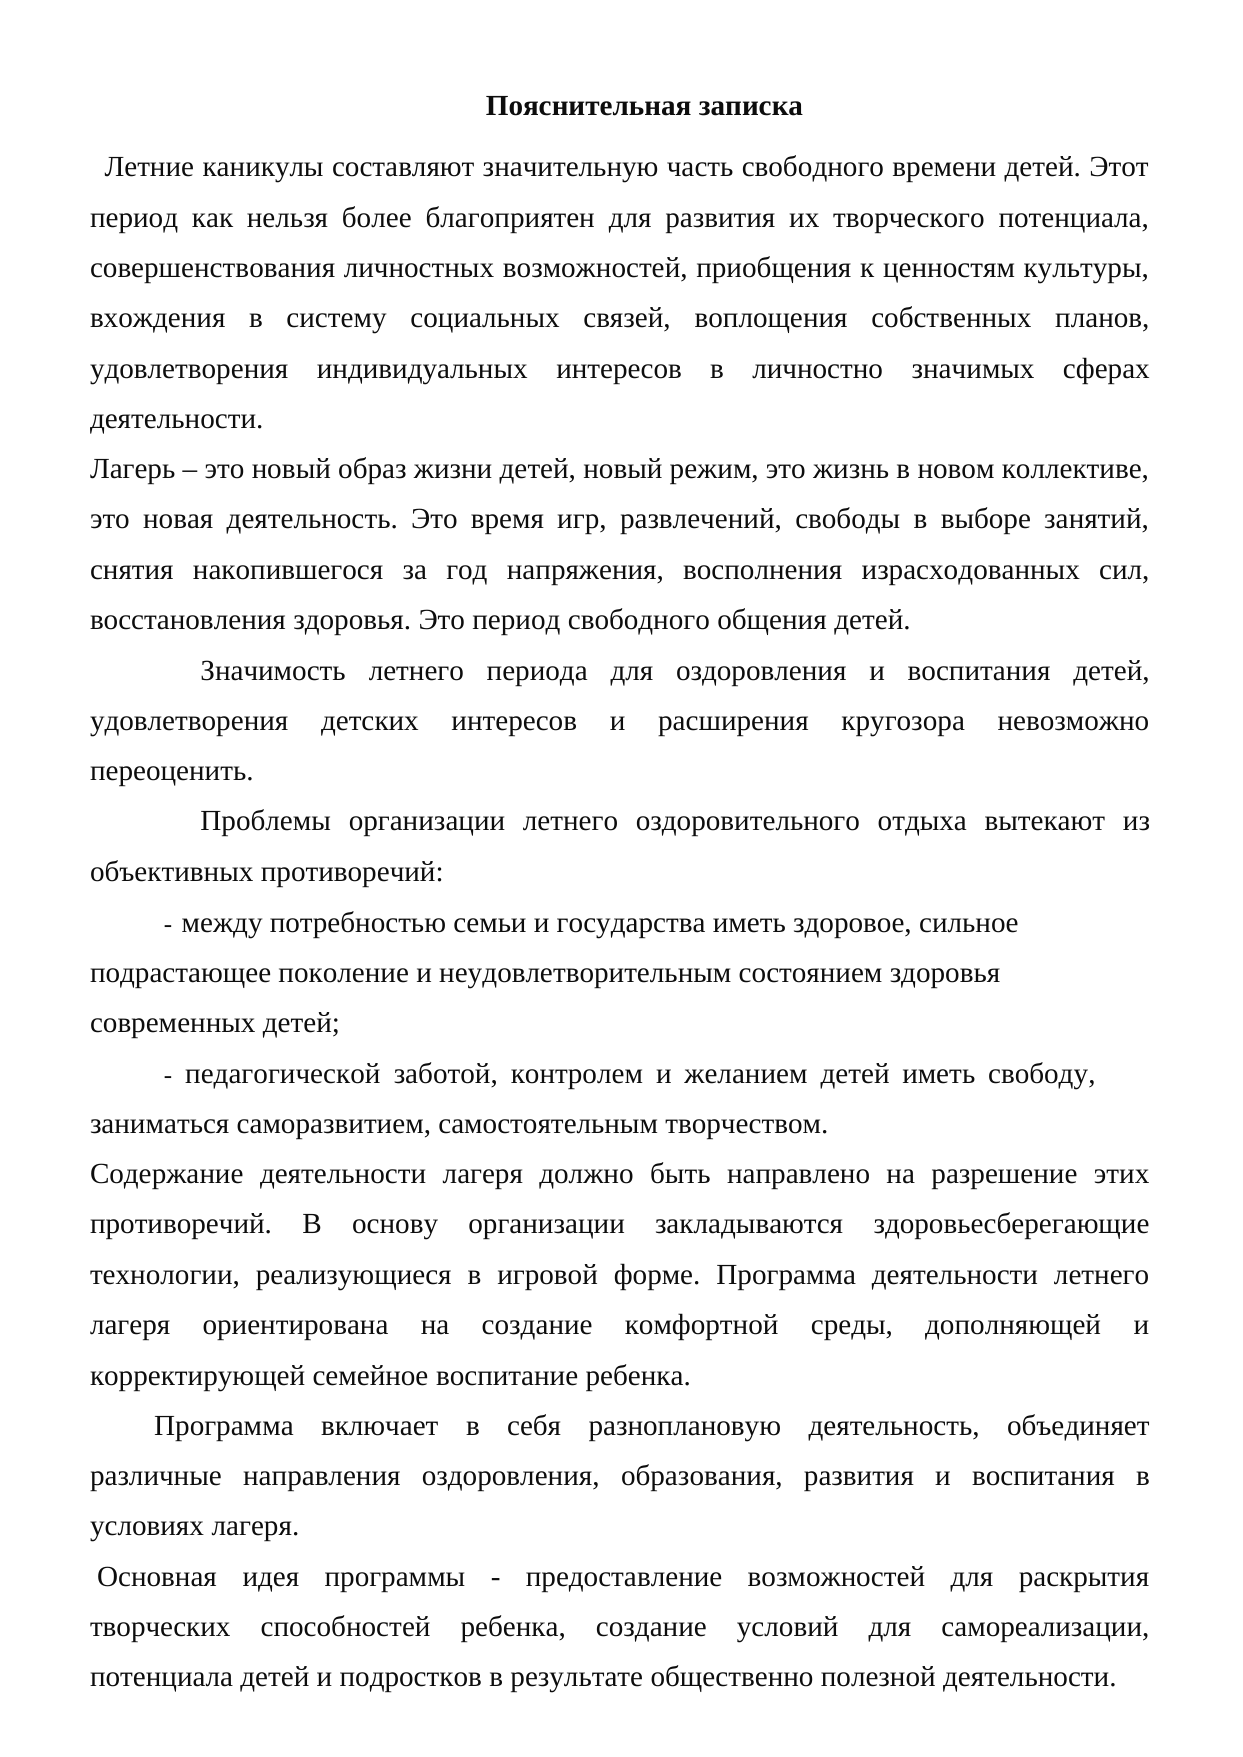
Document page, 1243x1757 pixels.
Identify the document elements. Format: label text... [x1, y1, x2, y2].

text Пояснительная записка [484, 88, 805, 121]
list педагогической заботой, контролем и желанием детей иметь свободу, заниматься саморазвитием, самостоятельным творчеством. [90, 1056, 1149, 1139]
text Проблемы организации летнего оздоровительного отдыха вытекают из объективных противоречий: [90, 803, 1150, 888]
text Содержание деятельности лагеря должно быть направлено на разрешение этих противоречий. В основу организации закладываются здоровьесберегающие технологии, реализующиеся в игровой форме. Программа деятельности летнего лагеря ориентирована на создание комфортной среды, дополняющей и корректирующей семейное воспитание ребенка. [90, 1156, 1149, 1391]
text Значимость летнего периода для оздоровления и воспитания детей, удовлетворения детских интересов и расширения кругозора невозможно переоценить. [90, 653, 1149, 787]
list между потребностью семьи и государства иметь здоровое, сильное подрастающее поколение и неудовлетворительным состоянием здоровья современных детей; [90, 905, 1019, 1039]
text Летние каникулы составляют значительную часть свободного времени детей. Этот период как нельзя более благоприятен для развития их творческого потенциала, совершенствования личностных возможностей, приобщения к ценностям культуры, вхождения в систему социальных связей, воплощения собственных планов, удовлетворения индивидуальных интересов в личностно значимых сферах деятельности. [90, 149, 1150, 434]
text Основная идея программы - предоставление возможностей для раскрытия творческих способностей ребенка, создание условий для самореализации, потенциала детей и подростков в результате общественно полезной деятельности. [90, 1559, 1149, 1693]
text Программа включает в себя разноплановую деятельность, объединяет различные направления оздоровления, образования, развития и воспитания в условиях лагеря. [90, 1408, 1150, 1542]
text Лагерь – это новый образ жизни детей, новый режим, это жизнь в новом коллективе, это новая деятельность. Это время игр, развлечений, свободы в выборе занятий, снятия накопившегося за год напряжения, восполнения израсходованных сил, восстановления здоровья. Это период свободного общения детей. [90, 451, 1150, 636]
